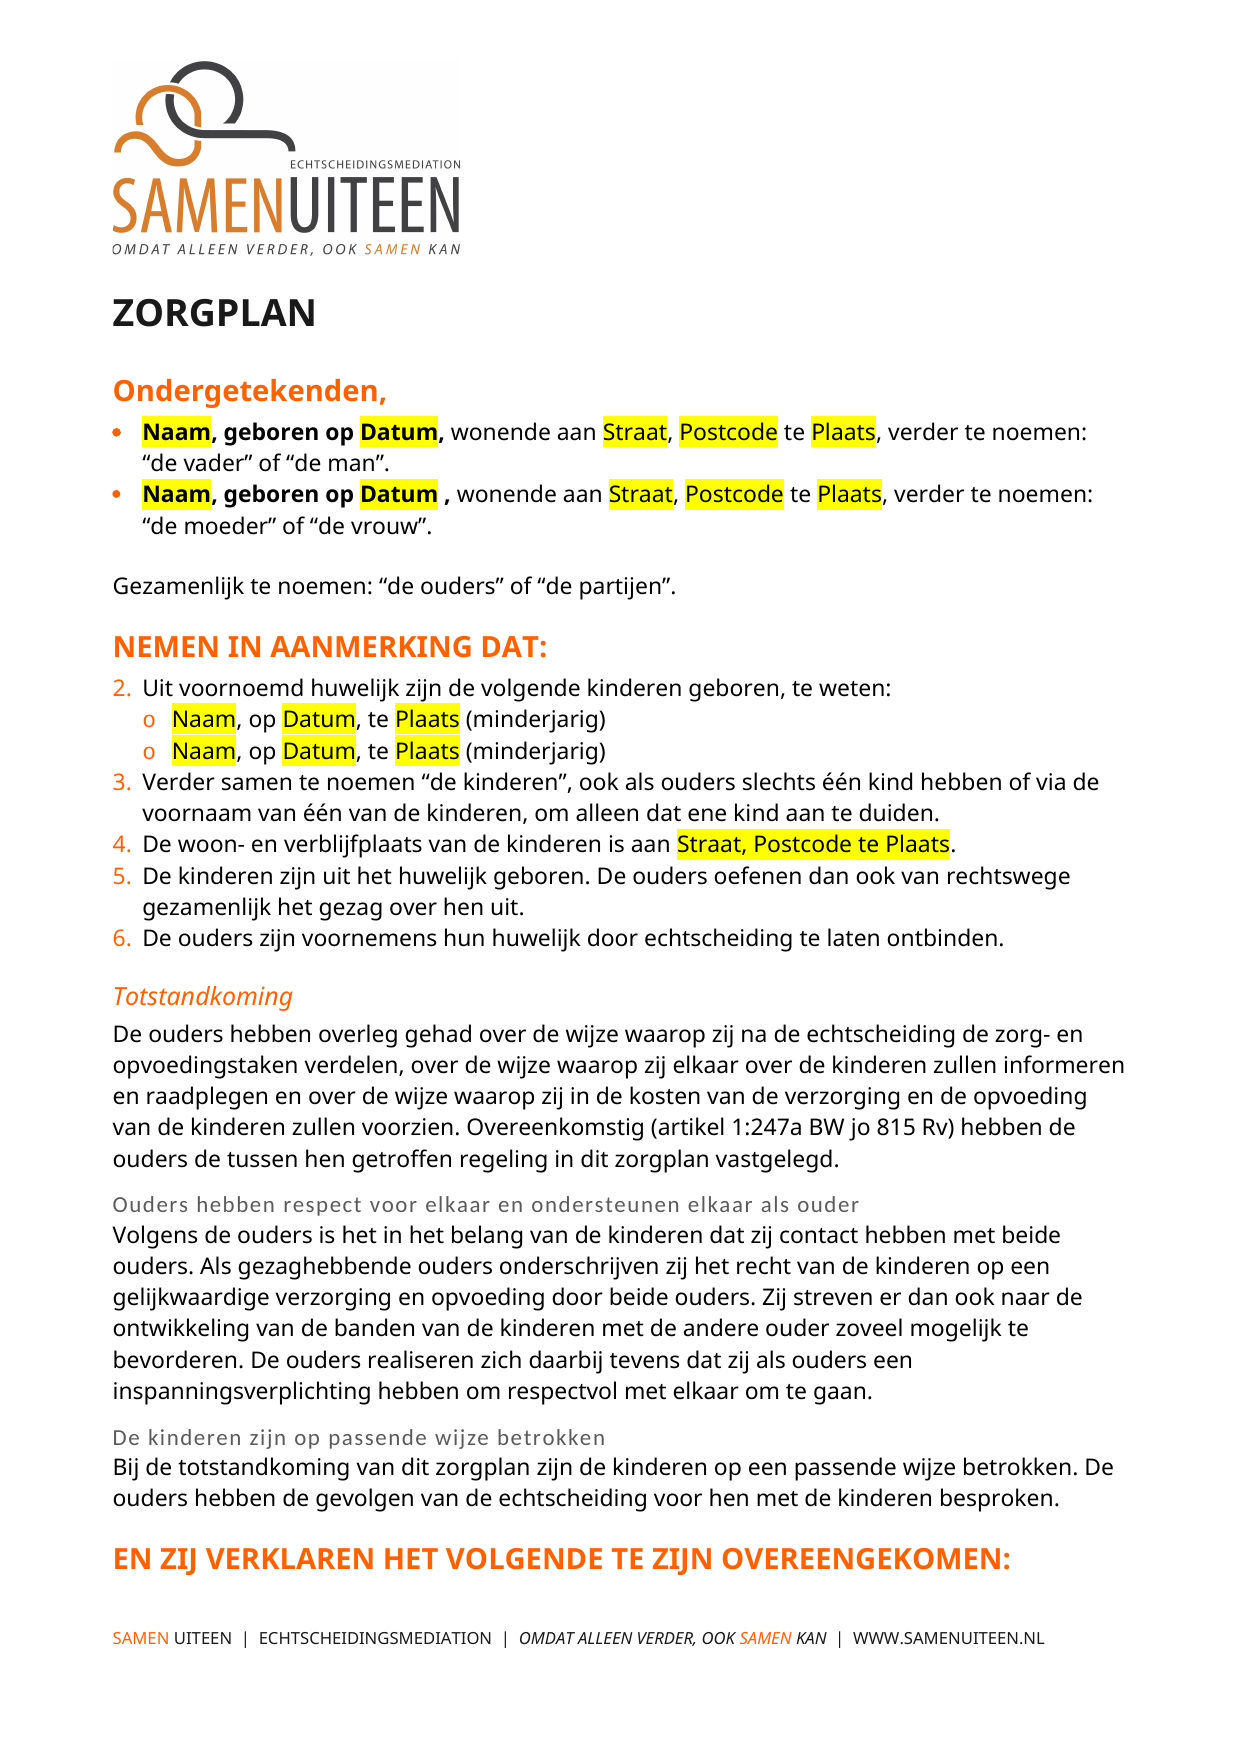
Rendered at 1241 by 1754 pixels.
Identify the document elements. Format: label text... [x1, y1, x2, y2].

subtitle De kinderen zijn op passende wijze betrokken [112, 1423, 1128, 1451]
text Naam, geboren op Datum, wonende aan Straat, Postcode te Plaats, verder te noemen: “de vader” of “de man”. [112, 416, 1128, 478]
subtitle Ondergetekenden, [112, 370, 1128, 410]
text Naam, geboren op Datum , wonende aan Straat, Postcode te Plaats, verder te noemen: “de moeder” of “de vrouw”. [112, 478, 1128, 541]
text De ouders hebben overleg gehad over de wijze waarop zij na de echtscheiding de zorg- en opvoedingstaken verdelen, over de wijze waarop zij elkaar over de kinderen zullen informeren en raadplegen en over de wijze waarop zij in de kosten van de verzorging en de opvoeding van de kinderen zullen voorzien. Overeenkomstig (artikel 1:247a BW jo 815 Rv) hebben de ouders de tussen hen getroffen regeling in dit zorgplan vastgelegd. [112, 1018, 1128, 1174]
text Bij de totstandkoming van dit zorgplan zijn de kinderen op een passende wijze betrokken. De ouders hebben de gevolgen van de echtscheiding voor hen met de kinderen besproken. [112, 1451, 1128, 1513]
list Naam, op Datum, te Plaats (minderjarig) [460, 703, 1128, 734]
subtitle Ouders hebben respect voor elkaar en ondersteunen elkaar als ouder [112, 1191, 1128, 1218]
text De kinderen zijn uit het huwelijk geboren. De ouders oefenen dan ook van rechtswege gezamenlijk het gezag over hen uit. [112, 860, 1128, 922]
text Volgens de ouders is het in het belang van de kinderen dat zij contact hebben met beide ouders. Als gezaghebbende ouders onderschrijven zij het recht van de kinderen op een gelijkwaardige verzorging en opvoeding door beide ouders. Zij streven er dan ook naar de ontwikkeling van de banden van de kinderen met de andere ouder zoveel mogelijk te bevorderen. De ouders realiseren zich daarbij tevens dat zij als ouders een inspanningsverplichting hebben om respectvol met elkaar om te gaan. [112, 1218, 1128, 1406]
picture [112, 59, 460, 256]
text Gezamenlijk te noemen: “de ouders” of “de partijen”. [112, 570, 1128, 601]
list Naam, op Datum, te Plaats (minderjarig) [142, 734, 1128, 766]
subtitle EN ZIJ VERKLAREN HET VOLGENDE TE ZIJN OVEREENGEKOMEN: [112, 1538, 1128, 1578]
subtitle NEMEN IN AANMERKING DAT: [112, 626, 1128, 666]
text Verder samen te noemen “de kinderen”, ook als ouders slechts één kind hebben of via de voornaam van één van de kinderen, om alleen dat ene kind aan te duiden. [112, 766, 1128, 828]
text De ouders zijn voornemens hun huwelijk door echtscheiding te laten ontbinden. [112, 922, 1128, 953]
text Uit voornoemd huwelijk zijn de volgende kinderen geboren, te weten: [112, 672, 1128, 703]
title ZORGPLAN [112, 287, 1128, 338]
subtitle Totstandkoming [112, 978, 1128, 1012]
text De woon- en verblijfplaats van de kinderen is aan Straat, Postcode te Plaats. [112, 828, 1128, 860]
